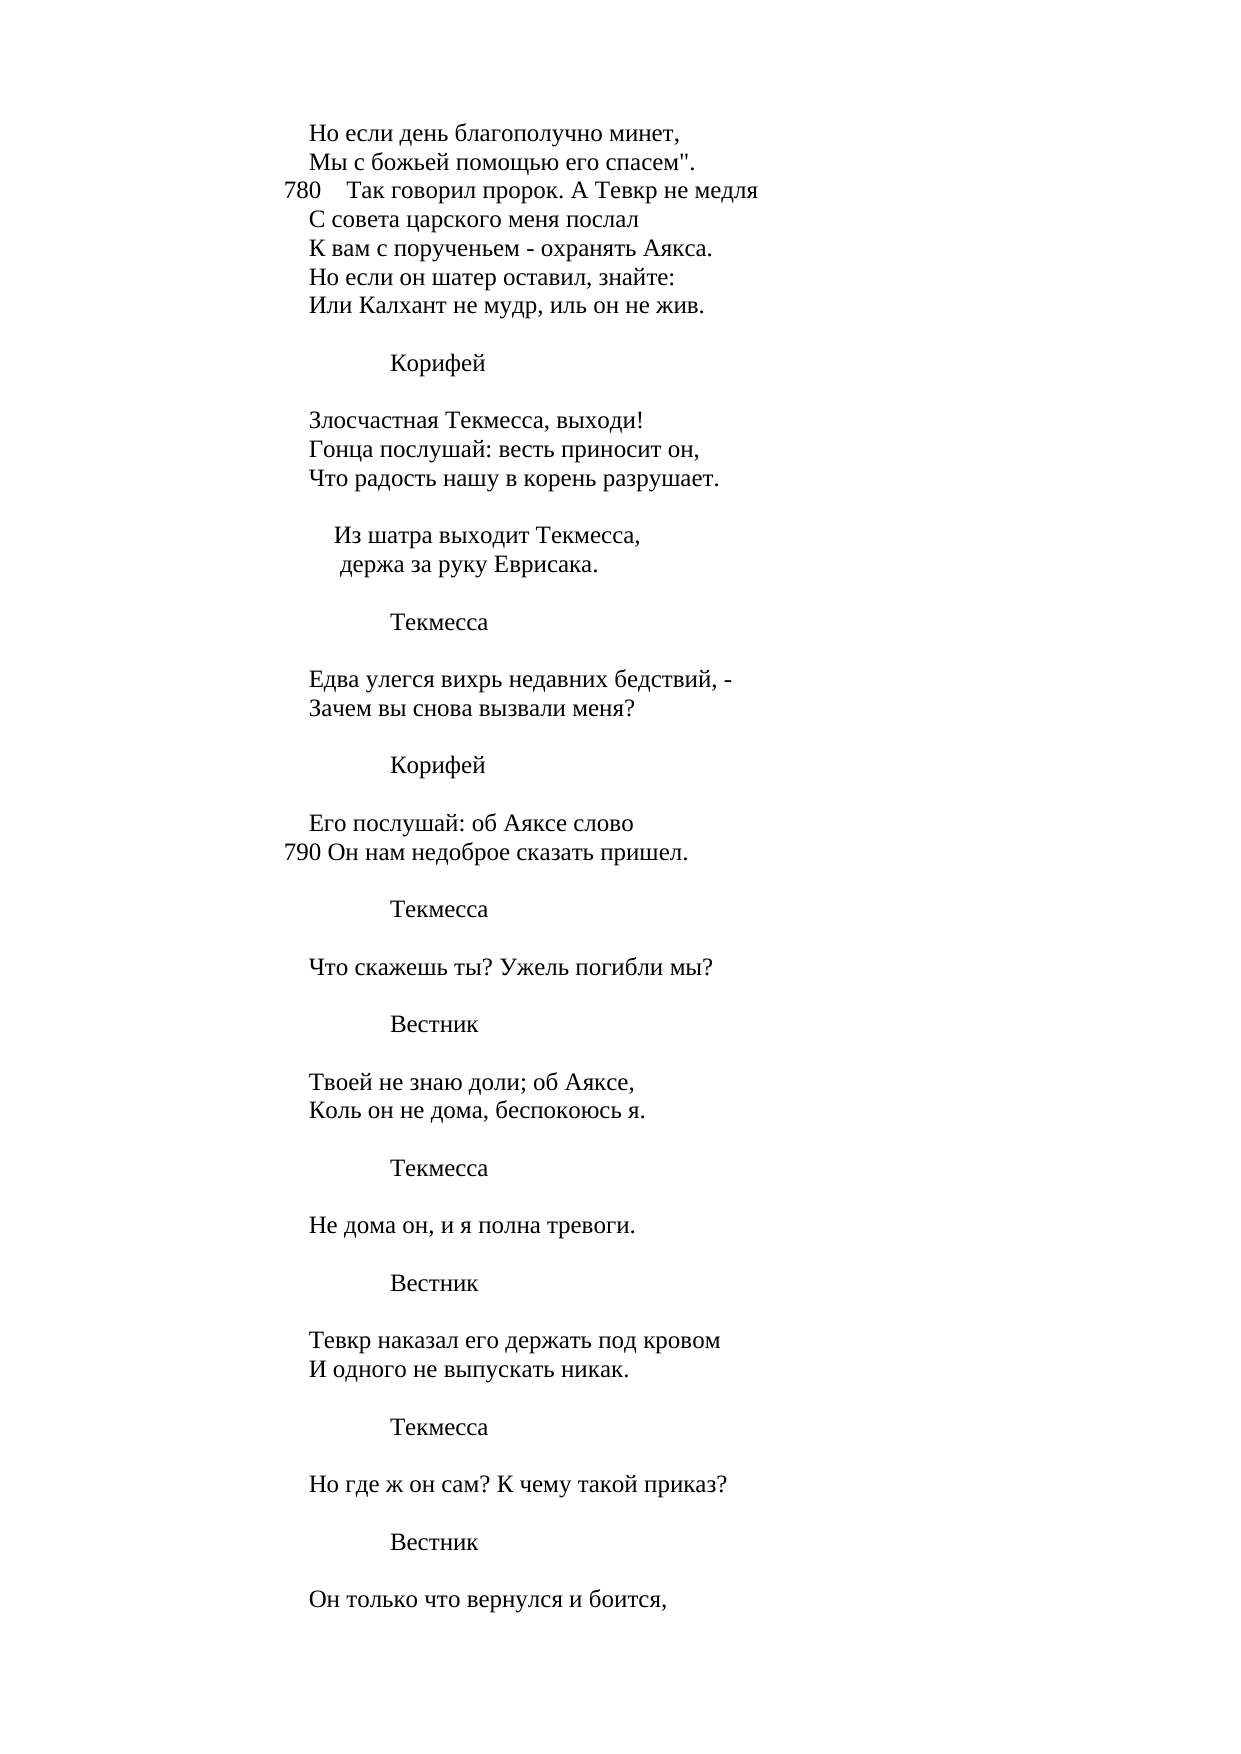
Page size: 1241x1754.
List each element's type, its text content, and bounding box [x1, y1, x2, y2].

text Гонца послушай: весть приносит он, [177, 434, 1152, 463]
text С совета царского меня послал [177, 204, 1152, 233]
text Текмесса [177, 1412, 1152, 1441]
text Его послушай: об Аяксе слово [177, 808, 1152, 837]
text Но где ж он сам? К чему такой приказ? [177, 1469, 1152, 1498]
text Но если день благополучно минет, [177, 118, 1152, 147]
text Вестник [177, 1009, 1152, 1038]
text Текмесса [177, 1153, 1152, 1182]
text Едва улегся вихрь недавних бедствий, - [177, 664, 1152, 693]
text Но если он шатер оставил, знайте: [177, 262, 1152, 291]
text Текмесса [177, 894, 1152, 923]
text Вестник [177, 1268, 1152, 1297]
text Или Калхант не мудр, иль он не жив. [177, 291, 1152, 319]
text держа за руку Еврисака. [177, 549, 1152, 578]
text Что скажешь ты? Ужель погибли мы? [177, 952, 1152, 981]
text Тевкр наказал его держать под кровом [177, 1326, 1152, 1354]
text Твоей не знаю доли; об Аяксе, [177, 1067, 1152, 1096]
text Вестник [177, 1527, 1152, 1556]
text Текмесса [177, 607, 1152, 636]
text Злосчастная Текмесса, выходи! [177, 406, 1152, 434]
text 780 Так говорил пророк. А Тевкр не медля [177, 176, 1152, 204]
text Мы с божьей помощью его спасем". [177, 147, 1152, 176]
text 790 Он нам недоброе сказать пришел. [177, 837, 1152, 866]
text Коль он не дома, беспокоюсь я. [177, 1096, 1152, 1124]
text И одного не выпускать никак. [177, 1354, 1152, 1383]
text Зачем вы снова вызвали меня? [177, 693, 1152, 722]
text Не дома он, и я полна тревоги. [177, 1211, 1152, 1239]
text Корифей [177, 751, 1152, 779]
text Из шатра выходит Текмесса, [177, 521, 1152, 549]
text Что радость нашу в корень разрушает. [177, 463, 1152, 492]
text Он только что вернулся и боится, [177, 1584, 1152, 1613]
text К вам с порученьем - охранять Аякса. [177, 233, 1152, 262]
text Корифей [177, 348, 1152, 377]
